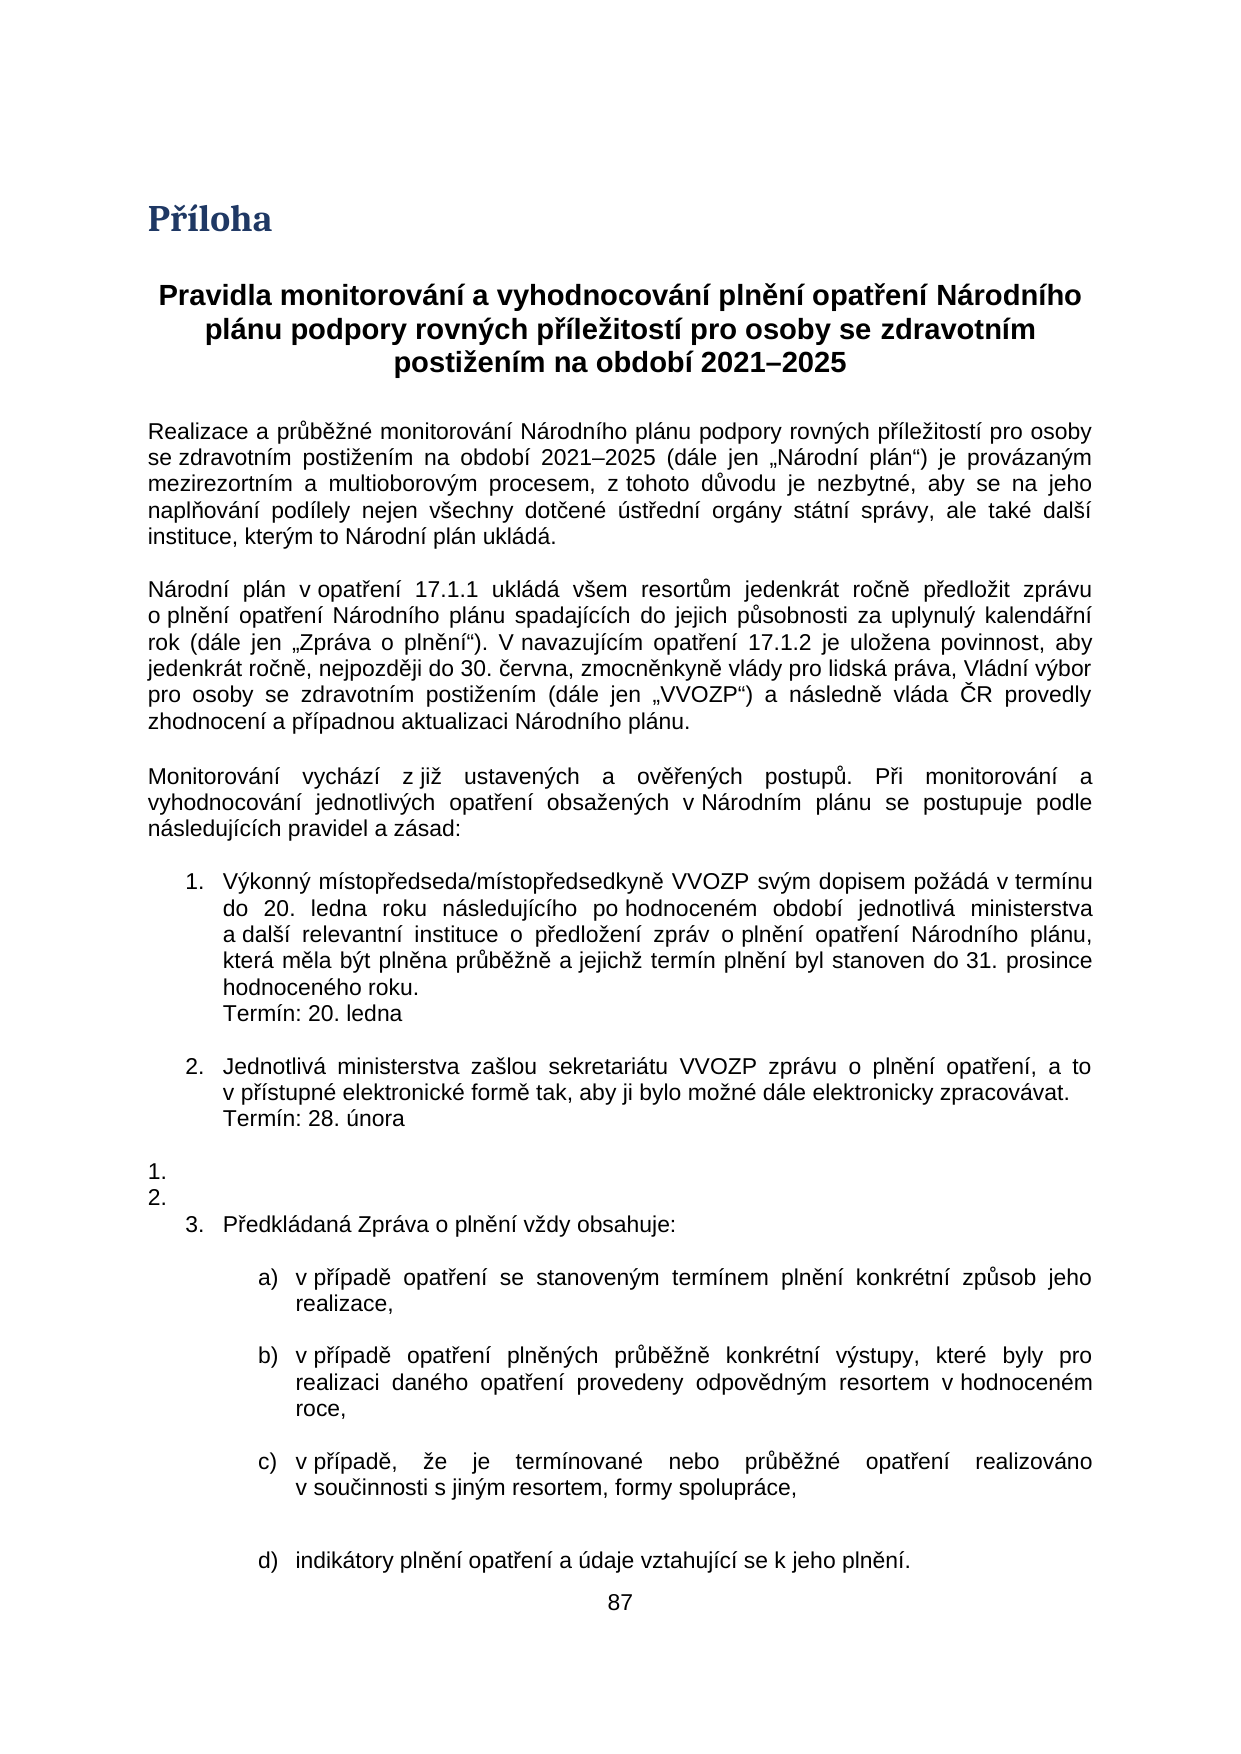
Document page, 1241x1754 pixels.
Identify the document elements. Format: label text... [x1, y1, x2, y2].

list v případě, že je termínované nebo průběžné opatření realizováno v součinnosti s jiným resortem, formy spolupráce, [258, 1448, 1093, 1501]
list Jednotlivá ministerstva zašlou sekretariátu VVOZP zprávu o plnění opatření, a to v přístupné elektronické formě tak, aby ji bylo možné dále elektronicky zpracovávat. [185, 1053, 1093, 1105]
text Pravidla monitorování a vyhodnocování plnění opatření Národního plánu podpory rovných příležitostí pro osoby se zdravotním postižením na období 2021–2025 [148, 278, 1093, 379]
text Termín: 28. února [223, 1105, 1093, 1132]
list Předkládaná Zpráva o plnění vždy obsahuje: [185, 1211, 1093, 1237]
list v případě opatření se stanoveným termínem plnění konkrétní způsob jeho realizace, [258, 1263, 1093, 1316]
text Monitorování vychází z již ustavených a ověřených postupů. Při monitorování a vyhodnocování jednotlivých opatření obsažených v Národním plánu se postupuje podle následujících pravidel a zásad: [148, 763, 1093, 842]
list Výkonný místopředseda/místopředsedkyně VVOZP svým dopisem požádá v termínu do 20. ledna roku následujícího po hodnoceném období jednotlivá ministerstva a další relevantní instituce o předložení zpráv o plnění opatření Národního plánu, která měla být plněna průběžně a jejichž termín plnění byl stanoven do 31. prosince hodnoceného roku. [185, 868, 1093, 1000]
subtitle Příloha [148, 198, 1093, 241]
list v případě opatření plněných průběžně konkrétní výstupy, které byly pro realizaci daného opatření provedeny odpovědným resortem v hodnoceném roce, [258, 1342, 1093, 1422]
text Realizace a průběžné monitorování Národního plánu podpory rovných příležitostí pro osoby se zdravotním postižením na období 2021–2025 (dále jen „Národní plán“) je provázaným mezirezortním a multioborovým procesem, z tohoto důvodu je nezbytné, aby se na jeho naplňování podílely nejen všechny dotčené ústřední orgány státní správy, ale také další instituce, kterým to Národní plán ukládá. [148, 418, 1093, 549]
text Termín: 20. ledna [223, 1000, 1093, 1026]
list indikátory plnění opatření a údaje vztahující se k jeho plnění. [258, 1547, 1093, 1573]
text Národní plán v opatření 17.1.1 ukládá všem resortům jedenkrát ročně předložit zprávu o plnění opatření Národního plánu spadajících do jejich působnosti za uplynulý kalendářní rok (dále jen „Zpráva o plnění“). V navazujícím opatření 17.1.2 je uložena povinnost, aby jedenkrát ročně, nejpozději do 30. června, zmocněnkyně vlády pro lidská práva, Vládní výbor pro osoby se zdravotním postižením (dále jen „VVOZP“) a následně vláda ČR provedly zhodnocení a případnou aktualizaci Národního plánu. [148, 576, 1093, 734]
